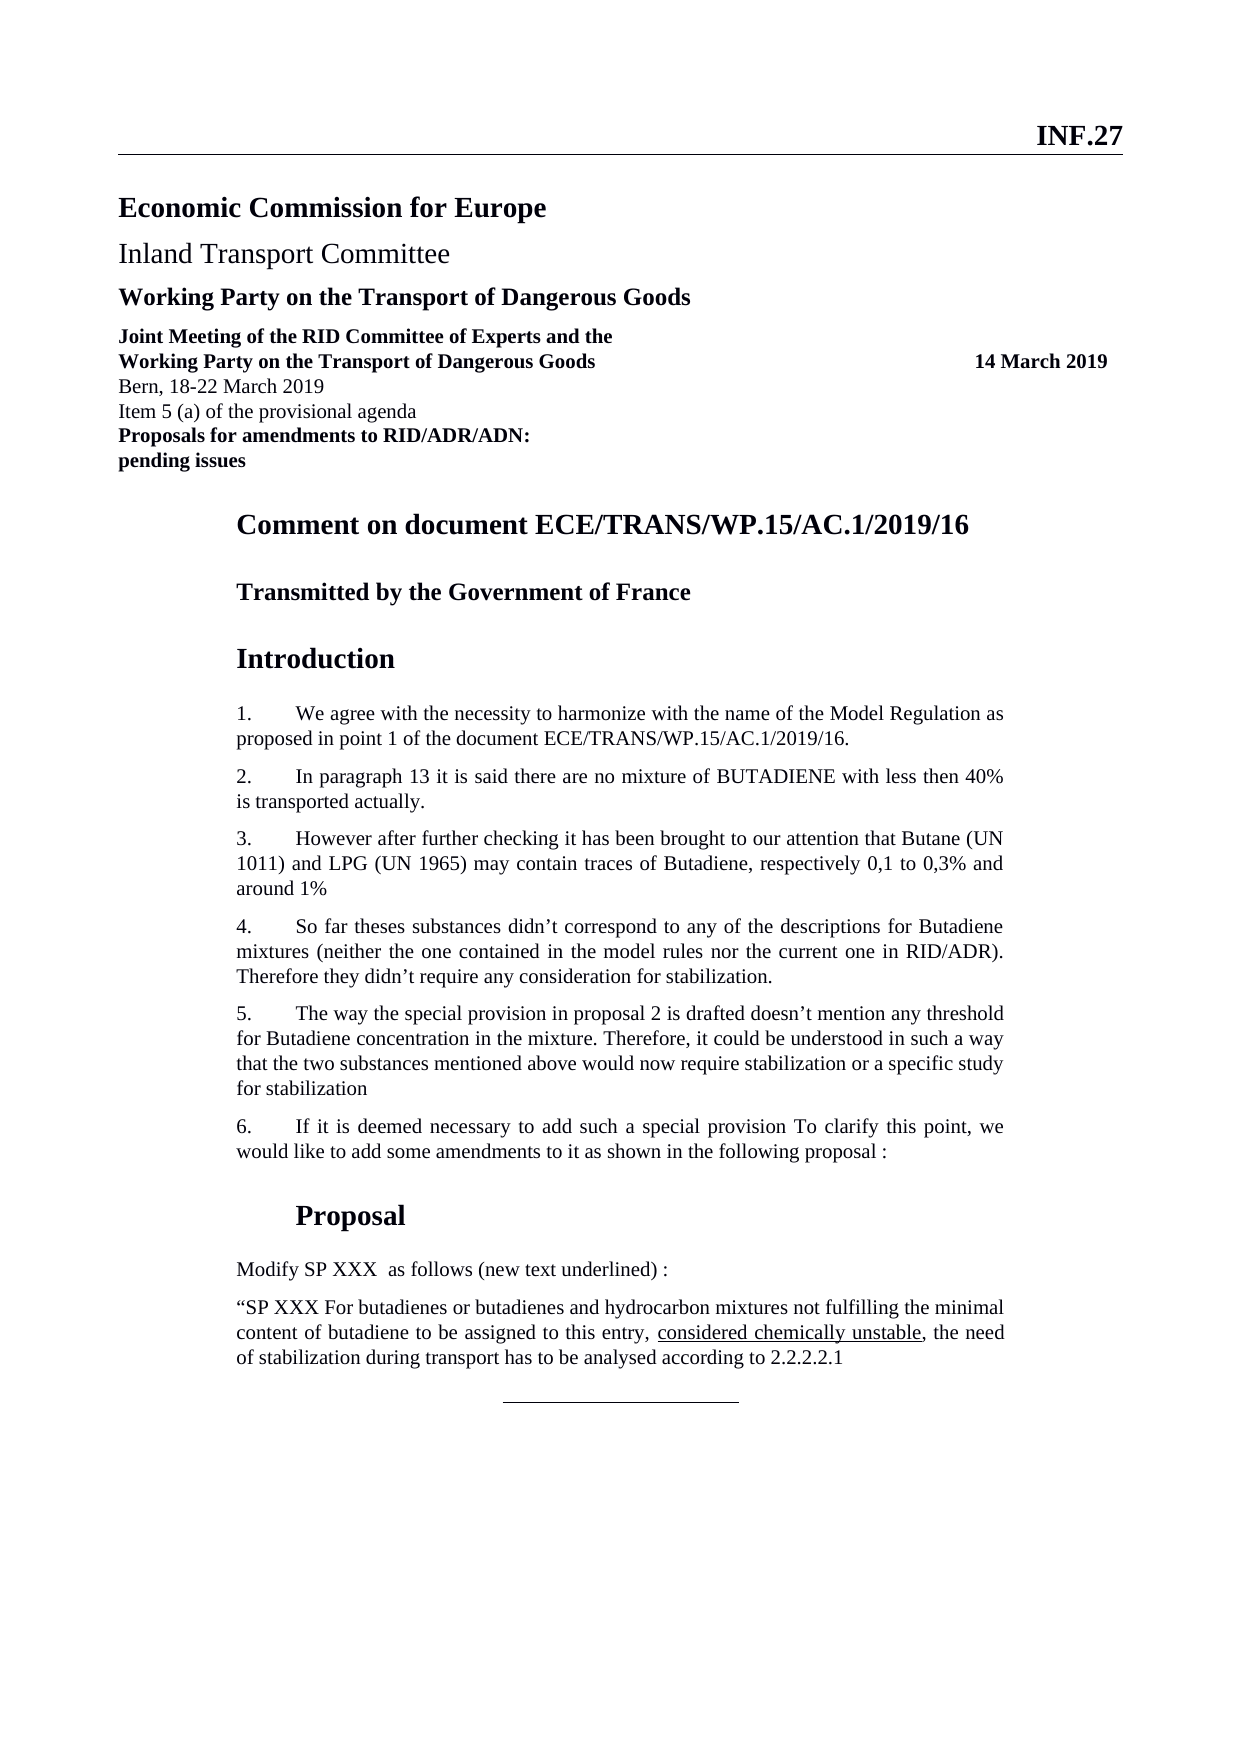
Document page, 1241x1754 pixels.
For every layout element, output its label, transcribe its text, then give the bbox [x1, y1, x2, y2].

text Proposals for amendments to RID/ADR/ADN: [118, 423, 1123, 447]
text Economic Commission for Europe [118, 190, 1123, 223]
text pending issues [118, 447, 1123, 472]
text 4. So far theses substances didn’t correspond to any of the descriptions for Butadiene mixtures (neither the one contained in the model rules nor the current one in RID/ADR). Therefore they didn’t require any consideration for stabilization. [236, 913, 1005, 988]
text Comment on document ECE/TRANS/WP.15/AC.1/2019/16 [118, 509, 1005, 541]
text 1. We agree with the necessity to harmonize with the name of the Model Regulation as proposed in point 1 of the document ECE/TRANS/WP.15/AC.1/2019/16. [236, 700, 1005, 750]
text Working Party on the Transport of Dangerous Goods 14 March 2019 [118, 348, 1123, 373]
text Proposal [118, 1200, 1005, 1231]
text 3. However after further checking it has been brought to our attention that Butane (UN 1011) and LPG (UN 1965) may contain traces of Butadiene, respectively 0,1 to 0,3% and around 1% [236, 825, 1005, 900]
text 2. In paragraph 13 it is said there are no mixture of BUTADIENE with less then 40% is transported actually. [236, 763, 1005, 813]
text Modify SP XXX as follows (new text underlined) : [236, 1256, 1005, 1281]
text Bern, 18-22 March 2019 [118, 373, 1123, 398]
text Inland Transport Committee [118, 236, 1123, 269]
text 5. The way the special provision in proposal 2 is drafted doesn’t mention any threshold for Butadiene concentration in the mixture. Therefore, it could be understood in such a way that the two substances mentioned above would now require stabilization or a specific study for stabilization [236, 1000, 1005, 1100]
text 6. If it is deemed necessary to add such a special provision To clarify this point, we would like to add some amendments to it as shown in the following proposal : [236, 1113, 1005, 1163]
text Item 5 (a) of the provisional agenda [118, 398, 1123, 423]
text Joint Meeting of the RID Committee of Experts and the [118, 323, 1123, 348]
text “SP XXX For butadienes or butadienes and hydrocarbon mixtures not fulfilling the minimal content of butadiene to be assigned to this entry, considered chemically unstable, the need of stabilization during transport has to be analysed according to 2.2.2.2.1 [236, 1294, 1005, 1369]
text Transmitted by the Government of France [118, 578, 1005, 606]
text Introduction [118, 644, 1005, 675]
text Working Party on the Transport of Dangerous Goods [118, 282, 1123, 311]
